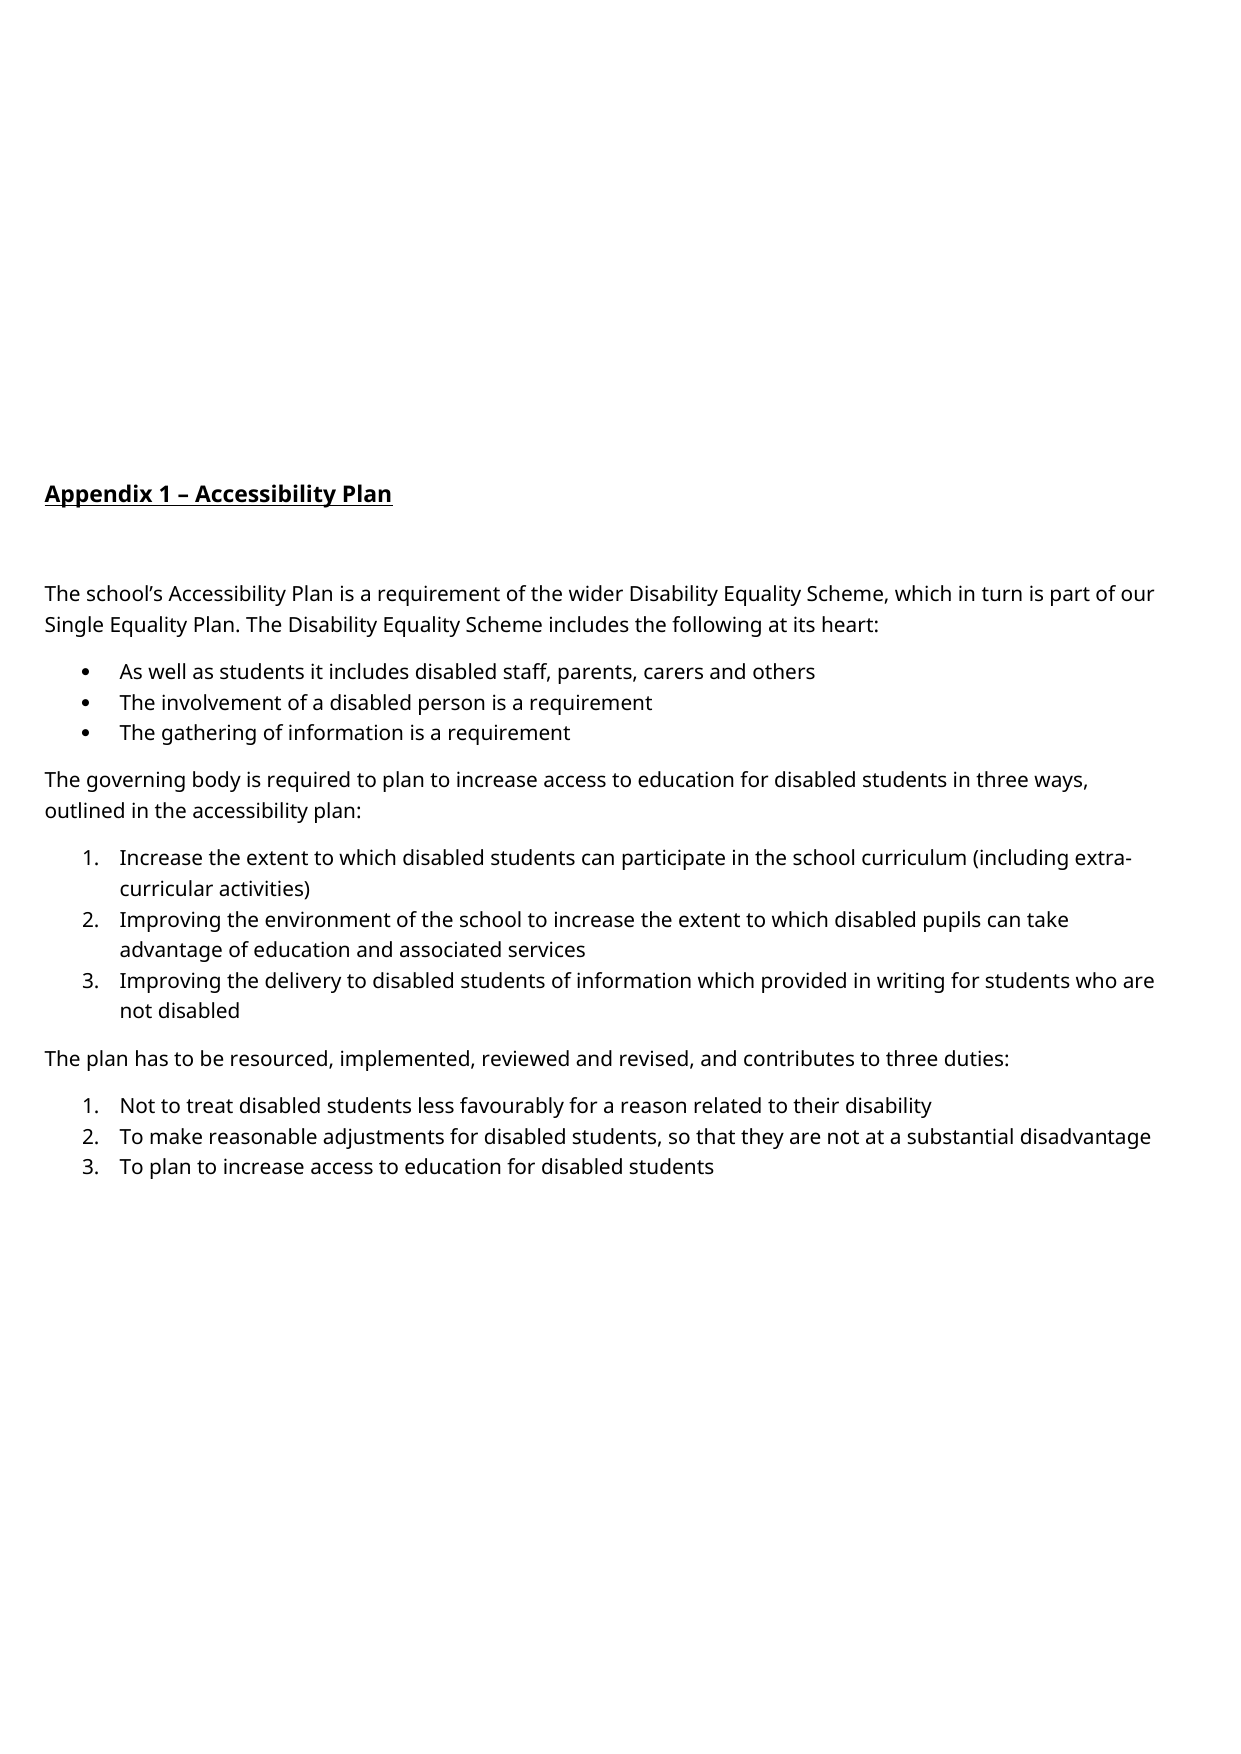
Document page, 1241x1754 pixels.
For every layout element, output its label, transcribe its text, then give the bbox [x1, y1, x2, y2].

list As well as students it includes disabled staff, parents, carers and others [82, 657, 1165, 686]
list Not to treat disabled students less favourably for a reason related to their disability [82, 1091, 1165, 1120]
list To plan to increase access to education for disabled students [82, 1152, 1165, 1181]
text The governing body is required to plan to increase access to education for disabled students in three ways, outlined in the accessibility plan: [44, 766, 1165, 825]
list Improving the environment of the school to increase the extent to which disabled pupils can take advantage of education and associated services [82, 905, 1165, 964]
list Improving the delivery to disabled students of information which provided in writing for students who are not disabled [82, 966, 1165, 1025]
text Appendix 1 – Accessibility Plan [44, 478, 1165, 509]
list To make reasonable adjustments for disabled students, so that they are not at a substantial disadvantage [82, 1122, 1165, 1150]
text The plan has to be resourced, implemented, reviewed and revised, and contributes to three duties: [44, 1044, 1165, 1072]
text The school’s Accessibility Plan is a requirement of the wider Disability Equality Scheme, which in turn is part of our Single Equality Plan. The Disability Equality Scheme includes the following at its heart: [44, 579, 1165, 638]
list The gathering of information is a requirement [82, 718, 1165, 747]
list Increase the extent to which disabled students can participate in the school curriculum (including extra-curricular activities) [82, 843, 1165, 903]
list The involvement of a disabled person is a requirement [82, 688, 1165, 716]
